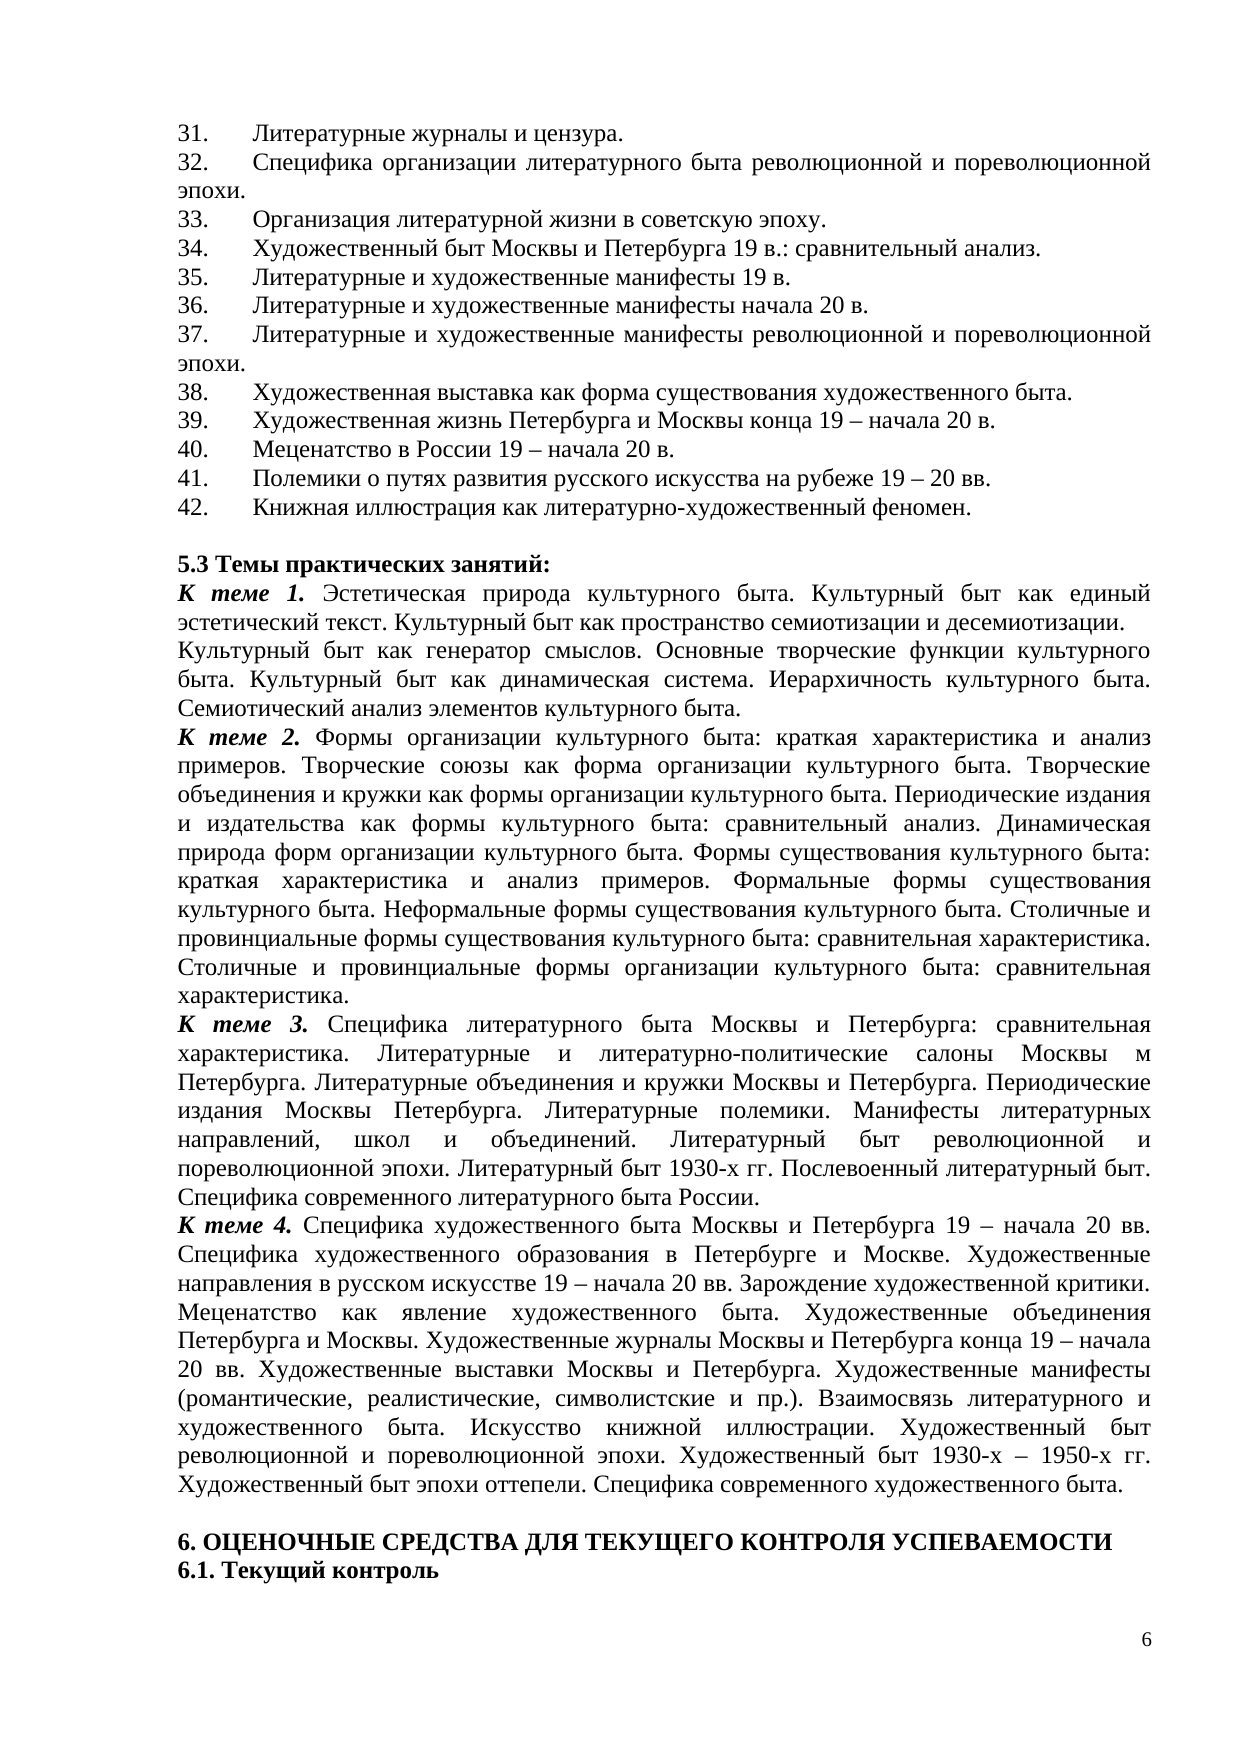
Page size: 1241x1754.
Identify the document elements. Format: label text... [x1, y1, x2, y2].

text 6.1. Текущий контроль [177, 1556, 1152, 1584]
text Культурный быт как генератор смыслов. Основные творческие функции культурного быта. Культурный быт как динамическая система. Иерархичность культурного быта. Семиотический анализ элементов культурного быта. [177, 636, 1152, 722]
text К теме 2. Формы организации культурного быта: краткая характеристика и анализ примеров. Творческие союзы как форма организации культурного быта. Творческие объединения и кружки как формы организации культурного быта. Периодические издания и издательства как формы культурного быта: сравнительный анализ. Динамическая природа форм организации культурного быта. Формы существования культурного быта: краткая характеристика и анализ примеров. Формальные формы существования культурного быта. Неформальные формы существования культурного быта. Столичные и провинциальные формы существования культурного быта: сравнительная характеристика. Столичные и провинциальные формы организации культурного быта: сравнительная характеристика. [177, 722, 1152, 1009]
list Художественная жизнь Петербурга и Москвы конца 19 – начала 20 в. [177, 406, 1152, 434]
text К теме 1. Эстетическая природа культурного быта. Культурный быт как единый эстетический текст. Культурный быт как пространство семиотизации и десемиотизации. [177, 578, 1152, 636]
text 6. Оценочные средства для текущего контроля успеваемости [177, 1527, 1152, 1556]
text К теме 3. Специфика литературного быта Москвы и Петербурга: сравнительная характеристика. Литературные и литературно-политические салоны Москвы м Петербурга. Литературные объединения и кружки Москвы и Петербурга. Периодические издания Москвы Петербурга. Литературные полемики. Манифесты литературных направлений, школ и объединений. Литературный быт революционной и пореволюционной эпохи. Литературный быт 1930-х гг. Послевоенный литературный быт. Специфика современного литературного быта России. [177, 1009, 1152, 1211]
list Литературные и художественные манифесты начала 20 в. [177, 291, 1152, 319]
list Книжная иллюстрация как литературно-художественный феномен. [177, 492, 1152, 521]
list Специфика организации литературного быта революционной и пореволюционной эпохи. [177, 147, 1152, 204]
list Литературные и художественные манифесты революционной и пореволюционной эпохи. [177, 319, 1152, 377]
list Художественный быт Москвы и Петербурга 19 в.: сравнительный анализ. [177, 233, 1152, 262]
list Литературные и художественные манифесты 19 в. [177, 262, 1152, 291]
list Организация литературной жизни в советскую эпоху. [177, 204, 1152, 233]
text К теме 4. Специфика художественного быта Москвы и Петербурга 19 – начала 20 вв. Специфика художественного образования в Петербурге и Москве. Художественные направления в русском искусстве 19 – начала 20 вв. Зарождение художественной критики. Меценатство как явление художественного быта. Художественные объединения Петербурга и Москвы. Художественные журналы Москвы и Петербурга конца 19 – начала 20 вв. Художественные выставки Москвы и Петербурга. Художественные манифесты (романтические, реалистические, символистские и пр.). Взаимосвязь литературного и художественного быта. Искусство книжной иллюстрации. Художественный быт революционной и пореволюционной эпохи. Художественный быт 1930-х – 1950-х гг. Художественный быт эпохи оттепели. Специфика современного художественного быта. [177, 1211, 1152, 1498]
list Полемики о путях развития русского искусства на рубеже 19 – 20 вв. [177, 463, 1152, 492]
list Литературные журналы и цензура. [177, 118, 1152, 147]
text 5.3 Темы практических занятий: [177, 549, 1152, 578]
list Меценатство в России 19 – начала 20 в. [177, 434, 1152, 463]
list Художественная выставка как форма существования художественного быта. [177, 377, 1152, 406]
